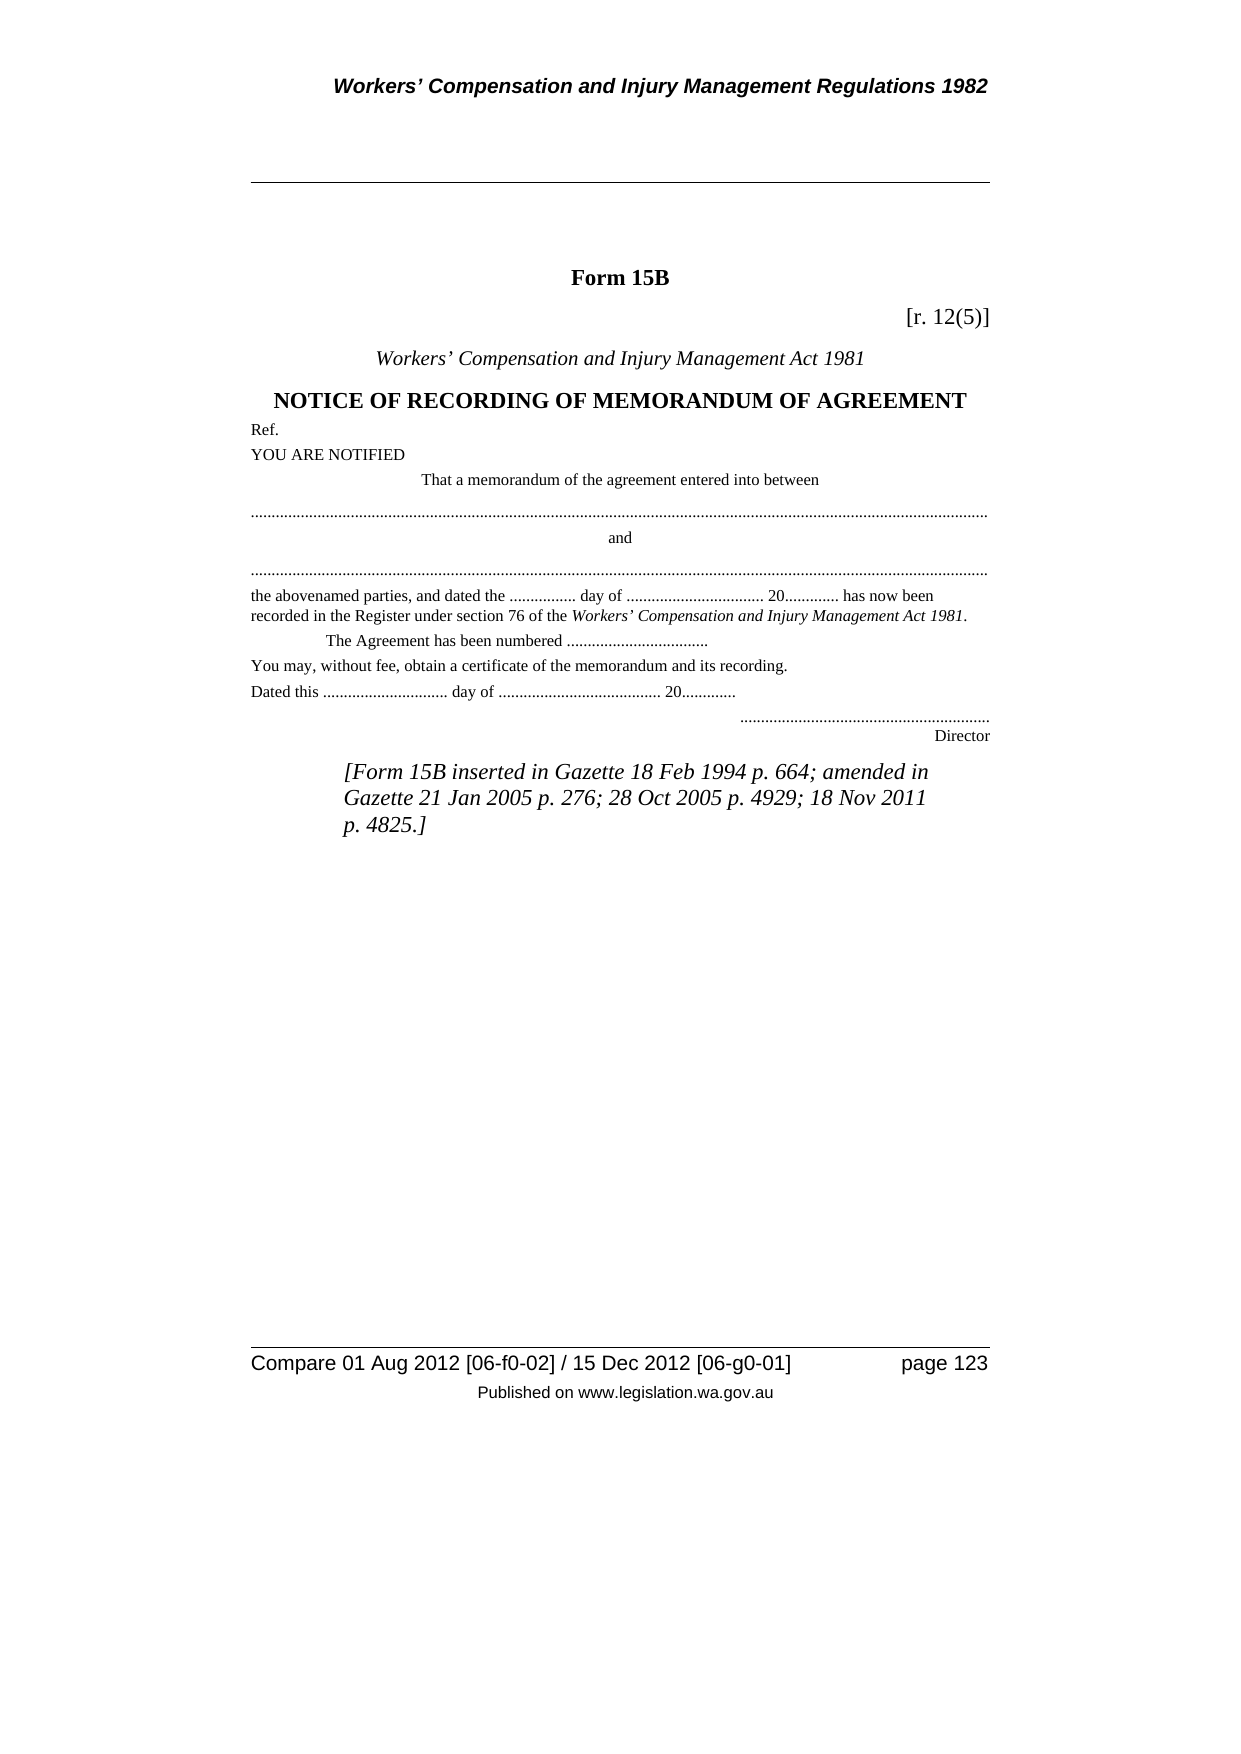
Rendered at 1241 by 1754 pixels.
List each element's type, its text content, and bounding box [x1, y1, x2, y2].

subtitle NOTICE OF RECORDING OF MEMORANDUM OF AGREEMENT [251, 387, 990, 413]
text That a memorandum of the agreement entered into between [251, 470, 990, 489]
text The Agreement has been numbered .................................. [251, 631, 990, 650]
text Dated this .............................. day of ....................................... 20............. [251, 682, 990, 701]
text and [251, 528, 990, 547]
text Ref. [251, 419, 990, 438]
text ............................................................ [251, 707, 990, 726]
subtitle Workers’ Compensation and Injury Management Act 1981 [251, 346, 990, 370]
text [Form 15B inserted in Gazette 18 Feb 1994 p. 664; amended in Gazette 21 Jan 2005 p. 276; 28 Oct 2005 p. 4929; 18 Nov 2011 p. 4825.] [251, 758, 990, 837]
text You may, without fee, obtain a certificate of the memorandum and its recording. [251, 656, 990, 675]
text YOU ARE NOTIFIED [251, 445, 990, 464]
text [r. 12(5)] [251, 303, 990, 329]
text Director [251, 726, 990, 745]
text the abovenamed parties, and dated the ................ day of ................................. 20............. has now been recorded in the Register under section 76 of the Workers’ Compensation and Injury Management Act 1981. [251, 586, 990, 624]
subtitle Form 15B [251, 264, 990, 291]
